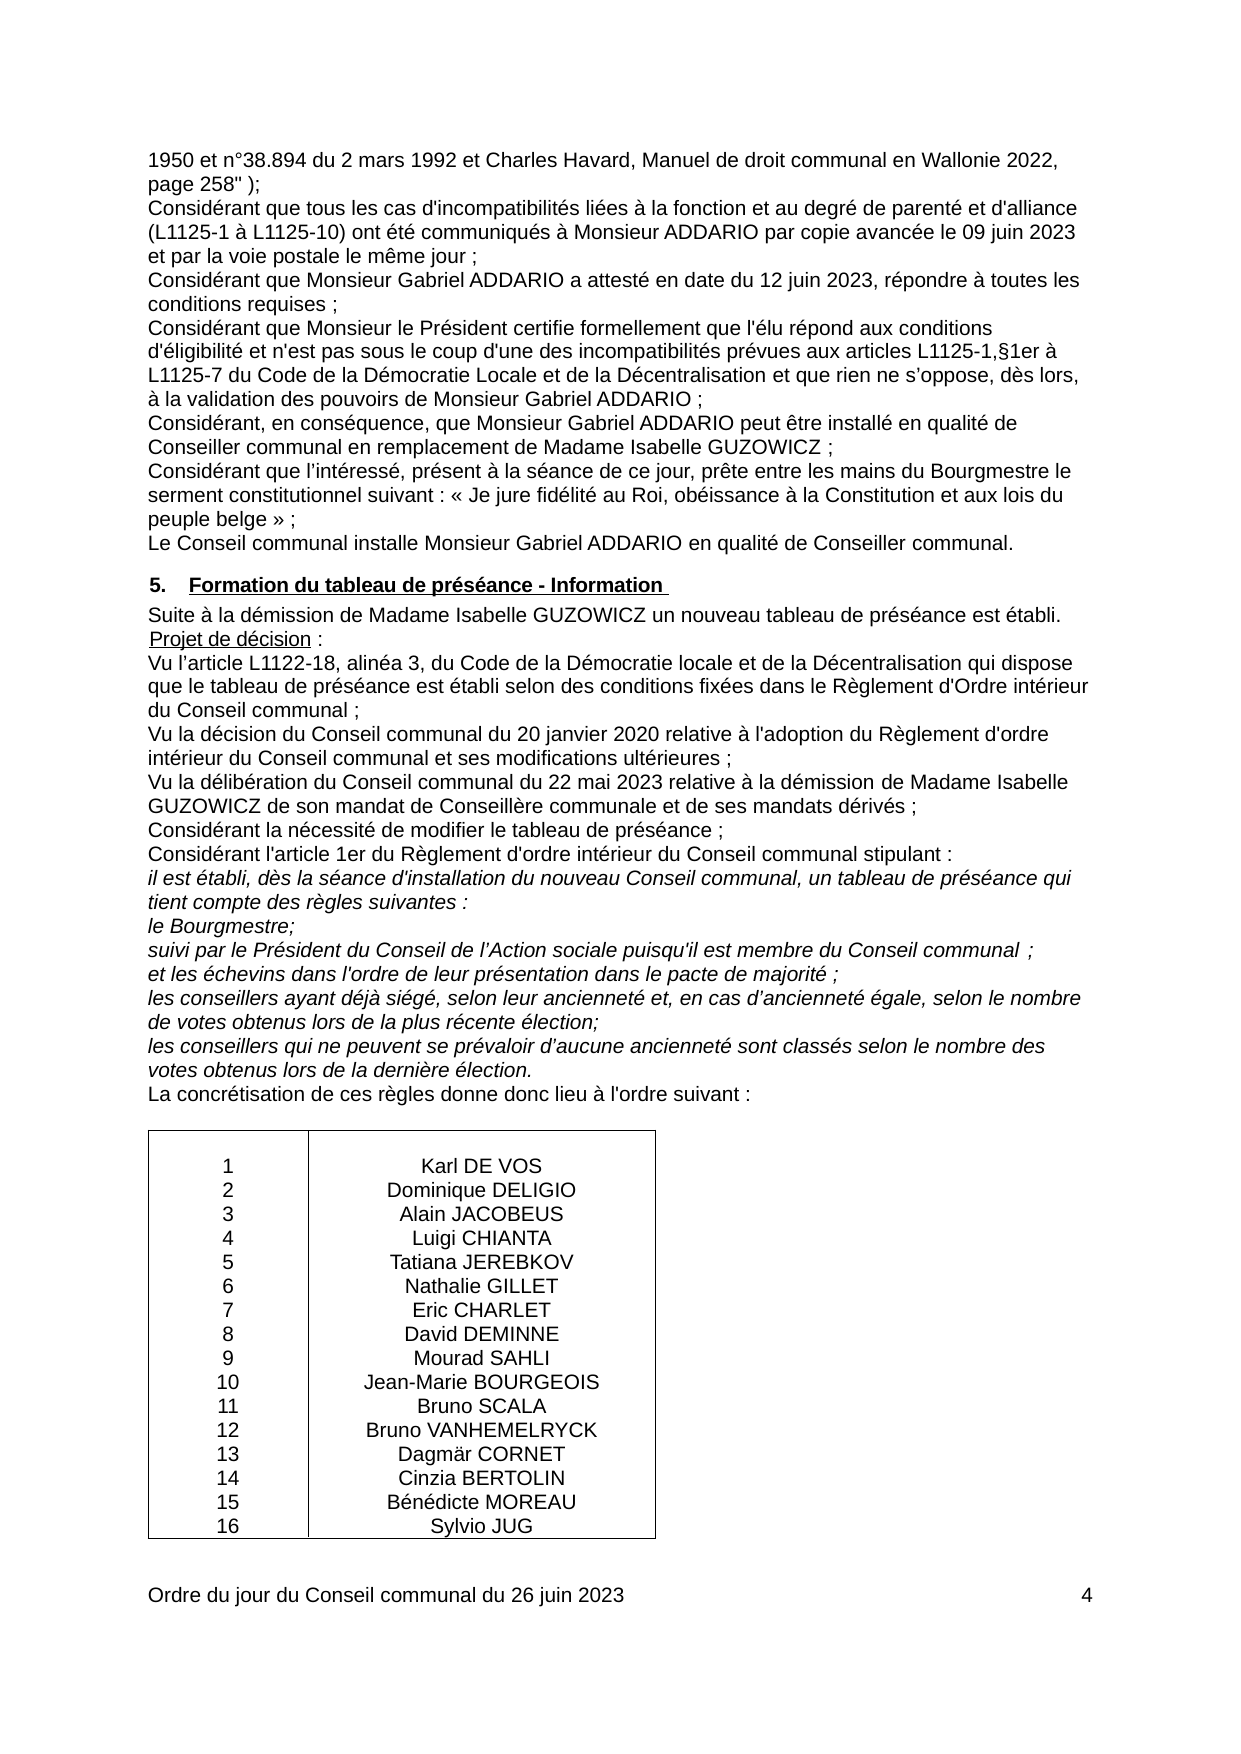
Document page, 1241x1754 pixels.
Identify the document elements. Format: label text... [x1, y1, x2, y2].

text Considérant que tous les cas d'incompatibilités liées à la fonction et au degré de parenté et d'alliance (L1125-1 à L1125-10) ont été communiqués à Monsieur ADDARIO par copie avancée le 09 juin 2023 et par la voie postale le même jour ; [148, 196, 1093, 267]
text Considérant l'article 1er du Règlement d'ordre intérieur du Conseil communal stipulant : [148, 842, 1093, 866]
text Considérant la nécessité de modifier le tableau de préséance ; [148, 818, 1093, 842]
text et les échevins dans l'ordre de leur présentation dans le pacte de majorité ; [148, 962, 1093, 986]
text Considérant, en conséquence, que Monsieur Gabriel ADDARIO peut être installé en qualité de Conseiller communal en remplacement de Madame Isabelle GUZOWICZ ; [148, 411, 1093, 459]
text le Bourgmestre; [148, 914, 1093, 938]
text Suite à la démission de Madame Isabelle GUZOWICZ un nouveau tableau de préséance est établi. [148, 602, 1093, 626]
text Considérant que l’intéressé, présent à la séance de ce jour, prête entre les mains du Bourgmestre le serment constitutionnel suivant : « Je jure fidélité au Roi, obéissance à la Constitution et aux lois du peuple belge » ; [148, 459, 1093, 531]
text 5. Formation du tableau de préséance - Information [149, 573, 1184, 597]
text suivi par le Président du Conseil de l’Action sociale puisqu'il est membre du Conseil communal ; [148, 938, 1093, 962]
text il est établi, dès la séance d'installation du nouveau Conseil communal, un tableau de préséance qui tient compte des règles suivantes : [148, 866, 1093, 914]
text les conseillers ayant déjà siégé, selon leur ancienneté et, en cas d’ancienneté égale, selon le nombre de votes obtenus lors de la plus récente élection; [148, 986, 1093, 1034]
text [148, 148, 1093, 196]
text Considérant que Monsieur le Président certifie formellement que l'élu répond aux conditions d'éligibilité et n'est pas sous le coup d'une des incompatibilités prévues aux articles L1125-1,§1er à L1125-7 du Code de la Démocratie Locale et de la Décentralisation et que rien ne s’oppose, dès lors, à la validation des pouvoirs de Monsieur Gabriel ADDARIO ; [148, 315, 1093, 411]
text Le Conseil communal installe Monsieur Gabriel ADDARIO en qualité de Conseiller communal. [148, 531, 1093, 555]
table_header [149, 1131, 308, 1537]
text La concrétisation de ces règles donne donc lieu à l'ordre suivant : [148, 1082, 1093, 1106]
text Projet de décision : [149, 626, 1184, 650]
text Vu l’article L1122-18, alinéa 3, du Code de la Démocratie locale et de la Décentralisation qui dispose que le tableau de préséance est établi selon des conditions fixées dans le Règlement d'Ordre intérieur du Conseil communal ; [148, 650, 1093, 722]
text les conseillers qui ne peuvent se prévaloir d’aucune ancienneté sont classés selon le nombre des votes obtenus lors de la dernière élection. [148, 1034, 1093, 1082]
text Vu la délibération du Conseil communal du 22 mai 2023 relative à la démission de Madame Isabelle GUZOWICZ de son mandat de Conseillère communale et de ses mandats dérivés ; [148, 770, 1093, 818]
text Considérant que Monsieur Gabriel ADDARIO a attesté en date du 12 juin 2023, répondre à toutes les conditions requises ; [148, 267, 1093, 315]
text Vu la décision du Conseil communal du 20 janvier 2020 relative à l'adoption du Règlement d'ordre intérieur du Conseil communal et ses modifications ultérieures ; [148, 722, 1093, 770]
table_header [309, 1131, 655, 1537]
